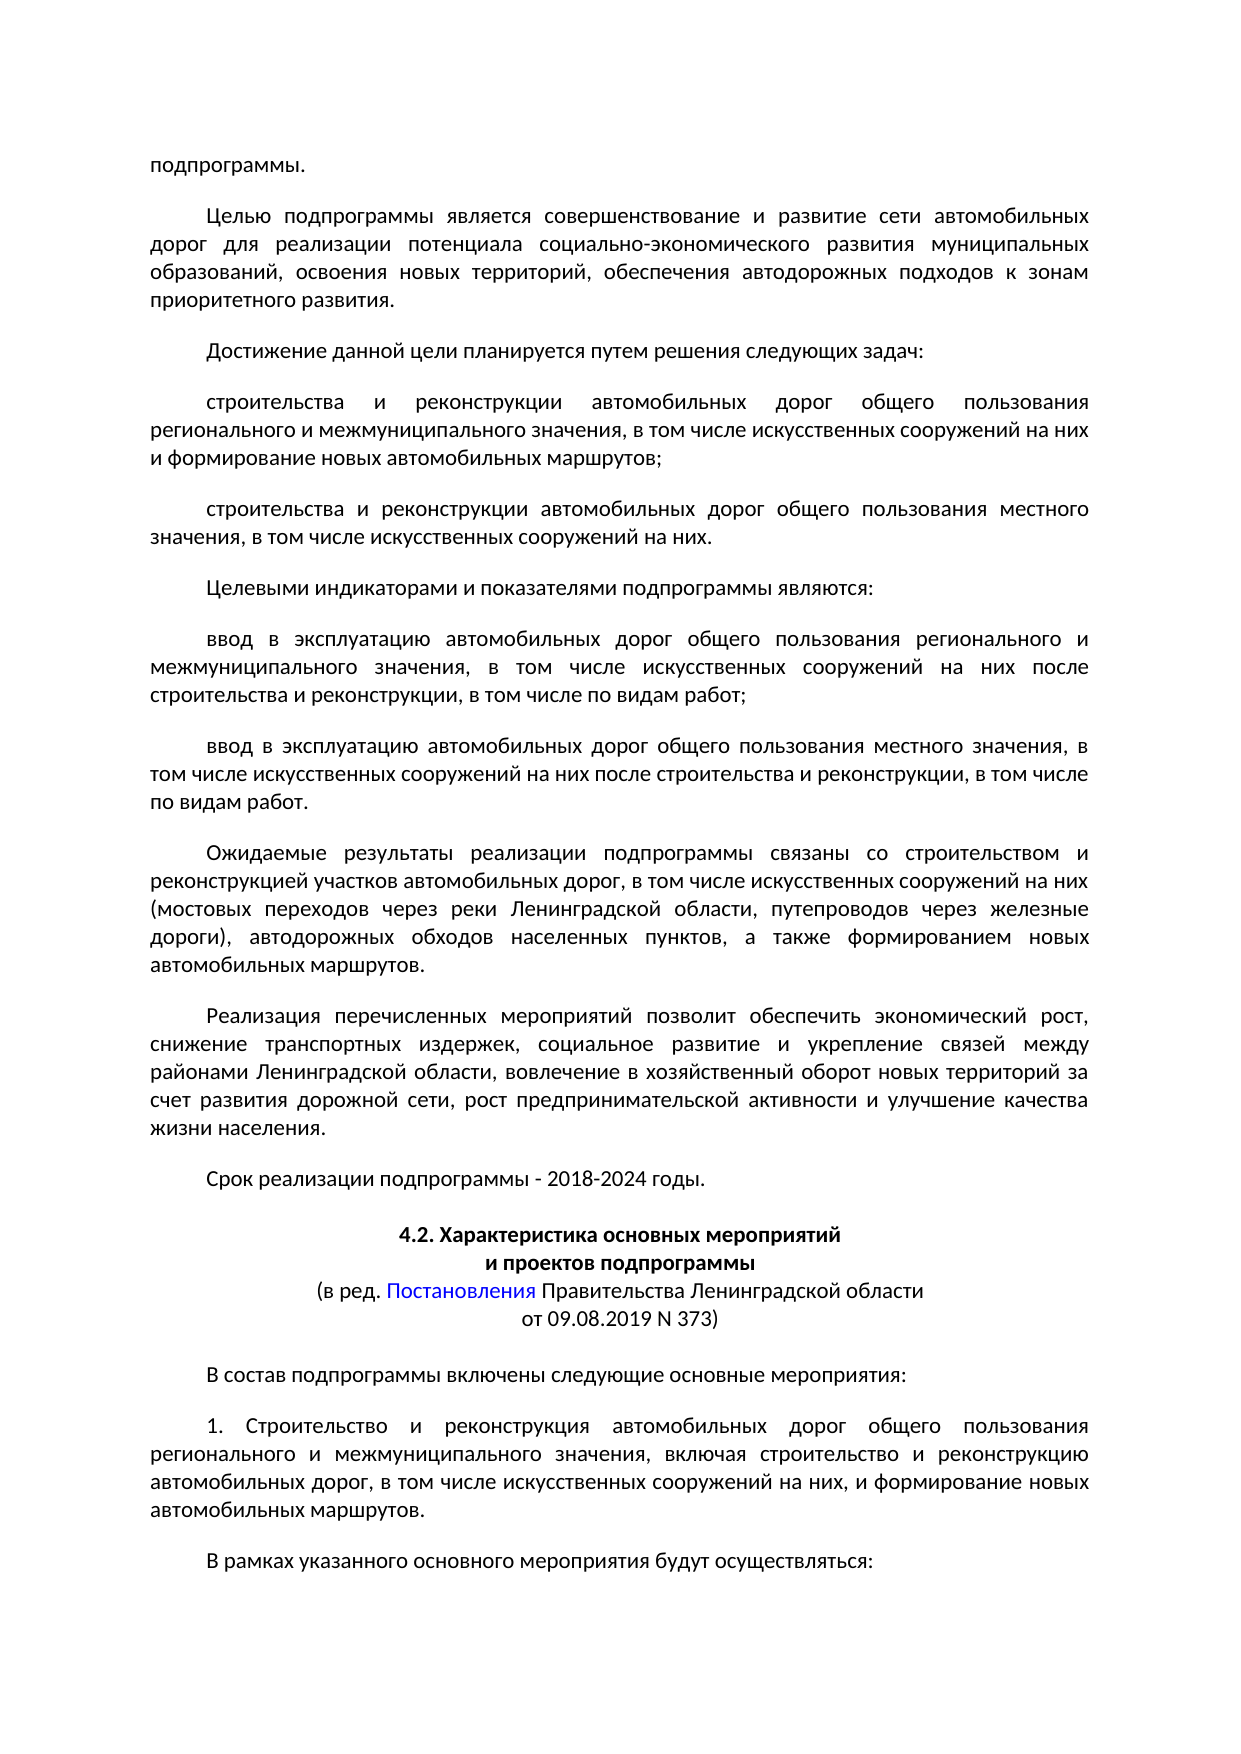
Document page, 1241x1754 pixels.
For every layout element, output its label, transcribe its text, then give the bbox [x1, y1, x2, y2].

text ввод в эксплуатацию автомобильных дорог общего пользования регионального и межмуниципального значения, в том числе искусственных сооружений на них после строительства и реконструкции, в том числе по видам работ; [150, 624, 1090, 708]
text ввод в эксплуатацию автомобильных дорог общего пользования местного значения, в том числе искусственных сооружений на них после строительства и реконструкции, в том числе по видам работ. [150, 731, 1090, 815]
text Срок реализации подпрограммы - 2018-2024 годы. [150, 1164, 1090, 1192]
text от 09.08.2019 N 373) [150, 1304, 1090, 1332]
text Целевыми индикаторами и показателями подпрограммы являются: [150, 573, 1090, 601]
title и проектов подпрограммы [150, 1248, 1090, 1276]
text Реализация перечисленных мероприятий позволит обеспечить экономический рост, снижение транспортных издержек, социальное развитие и укрепление связей между районами Ленинградской области, вовлечение в хозяйственный оборот новых территорий за счет развития дорожной сети, рост предпринимательской активности и улучшение качества жизни населения. [150, 1001, 1090, 1141]
text Ожидаемые результаты реализации подпрограммы связаны со строительством и реконструкцией участков автомобильных дорог, в том числе искусственных сооружений на них (мостовых переходов через реки Ленинградской области, путепроводов через железные дороги), автодорожных обходов населенных пунктов, а также формированием новых автомобильных маршрутов. [150, 838, 1090, 978]
text В рамках указанного основного мероприятия будут осуществляться: [150, 1546, 1090, 1574]
text Целью подпрограммы является совершенствование и развитие сети автомобильных дорог для реализации потенциала социально-экономического развития муниципальных образований, освоения новых территорий, обеспечения автодорожных подходов к зонам приоритетного развития. [150, 201, 1090, 313]
text (в ред. Постановления Правительства Ленинградской области [150, 1276, 1090, 1304]
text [150, 150, 1090, 178]
text Достижение данной цели планируется путем решения следующих задач: [150, 336, 1090, 364]
text В состав подпрограммы включены следующие основные мероприятия: [150, 1360, 1090, 1388]
text строительства и реконструкции автомобильных дорог общего пользования регионального и межмуниципального значения, в том числе искусственных сооружений на них и формирование новых автомобильных маршрутов; [150, 387, 1090, 471]
text 1. Строительство и реконструкция автомобильных дорог общего пользования регионального и межмуниципального значения, включая строительство и реконструкцию автомобильных дорог, в том числе искусственных сооружений на них, и формирование новых автомобильных маршрутов. [150, 1411, 1090, 1523]
text строительства и реконструкции автомобильных дорог общего пользования местного значения, в том числе искусственных сооружений на них. [150, 494, 1090, 550]
title 4.2. Характеристика основных мероприятий [150, 1220, 1090, 1248]
